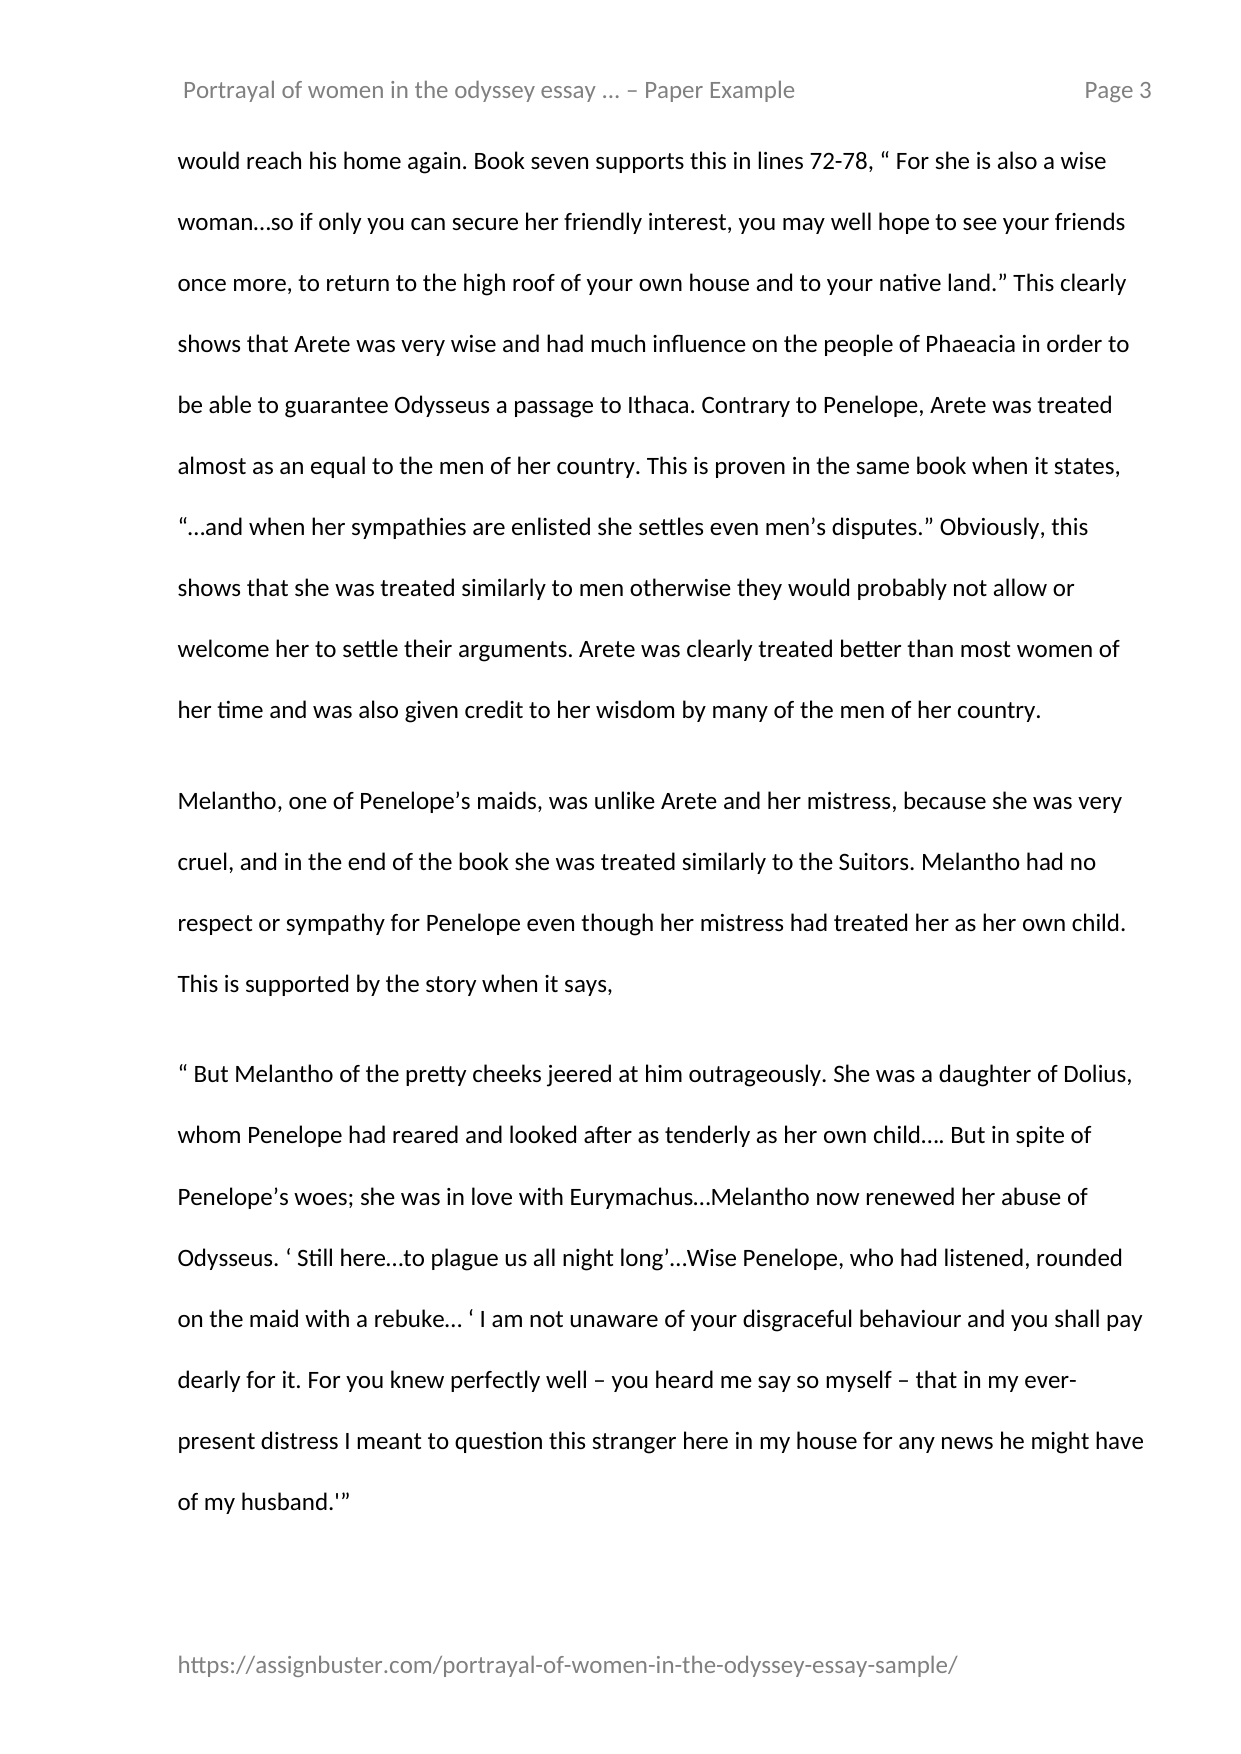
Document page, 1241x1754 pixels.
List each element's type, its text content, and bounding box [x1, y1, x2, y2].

text Melantho, one of Penelope’s maids, was unlike Arete and her mistress, because she was very cruel, and in the end of the book she was treated similarly to the Suitors. Melantho had no respect or sympathy for Penelope even though her mistress had treated her as her own child. This is supported by the story when it says, [177, 785, 1152, 998]
text “ But Melantho of the pretty cheeks jeered at him outrageously. She was a daughter of Dolius, whom Penelope had reared and looked after as tenderly as her own child…. But in spite of Penelope’s woes; she was in love with Eurymachus…Melantho now renewed her abuse of Odysseus. ‘ Still here…to plague us all night long’…Wise Penelope, who had listened, rounded on the maid with a rebuke… ‘ I am not unaware of your disgraceful behaviour and you shall pay dearly for it. For you knew perfectly well – you heard me say so myself – that in my ever-present distress I meant to question this stranger here in my house for any news he might have of my husband.'” [177, 1058, 1152, 1516]
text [177, 145, 1152, 725]
